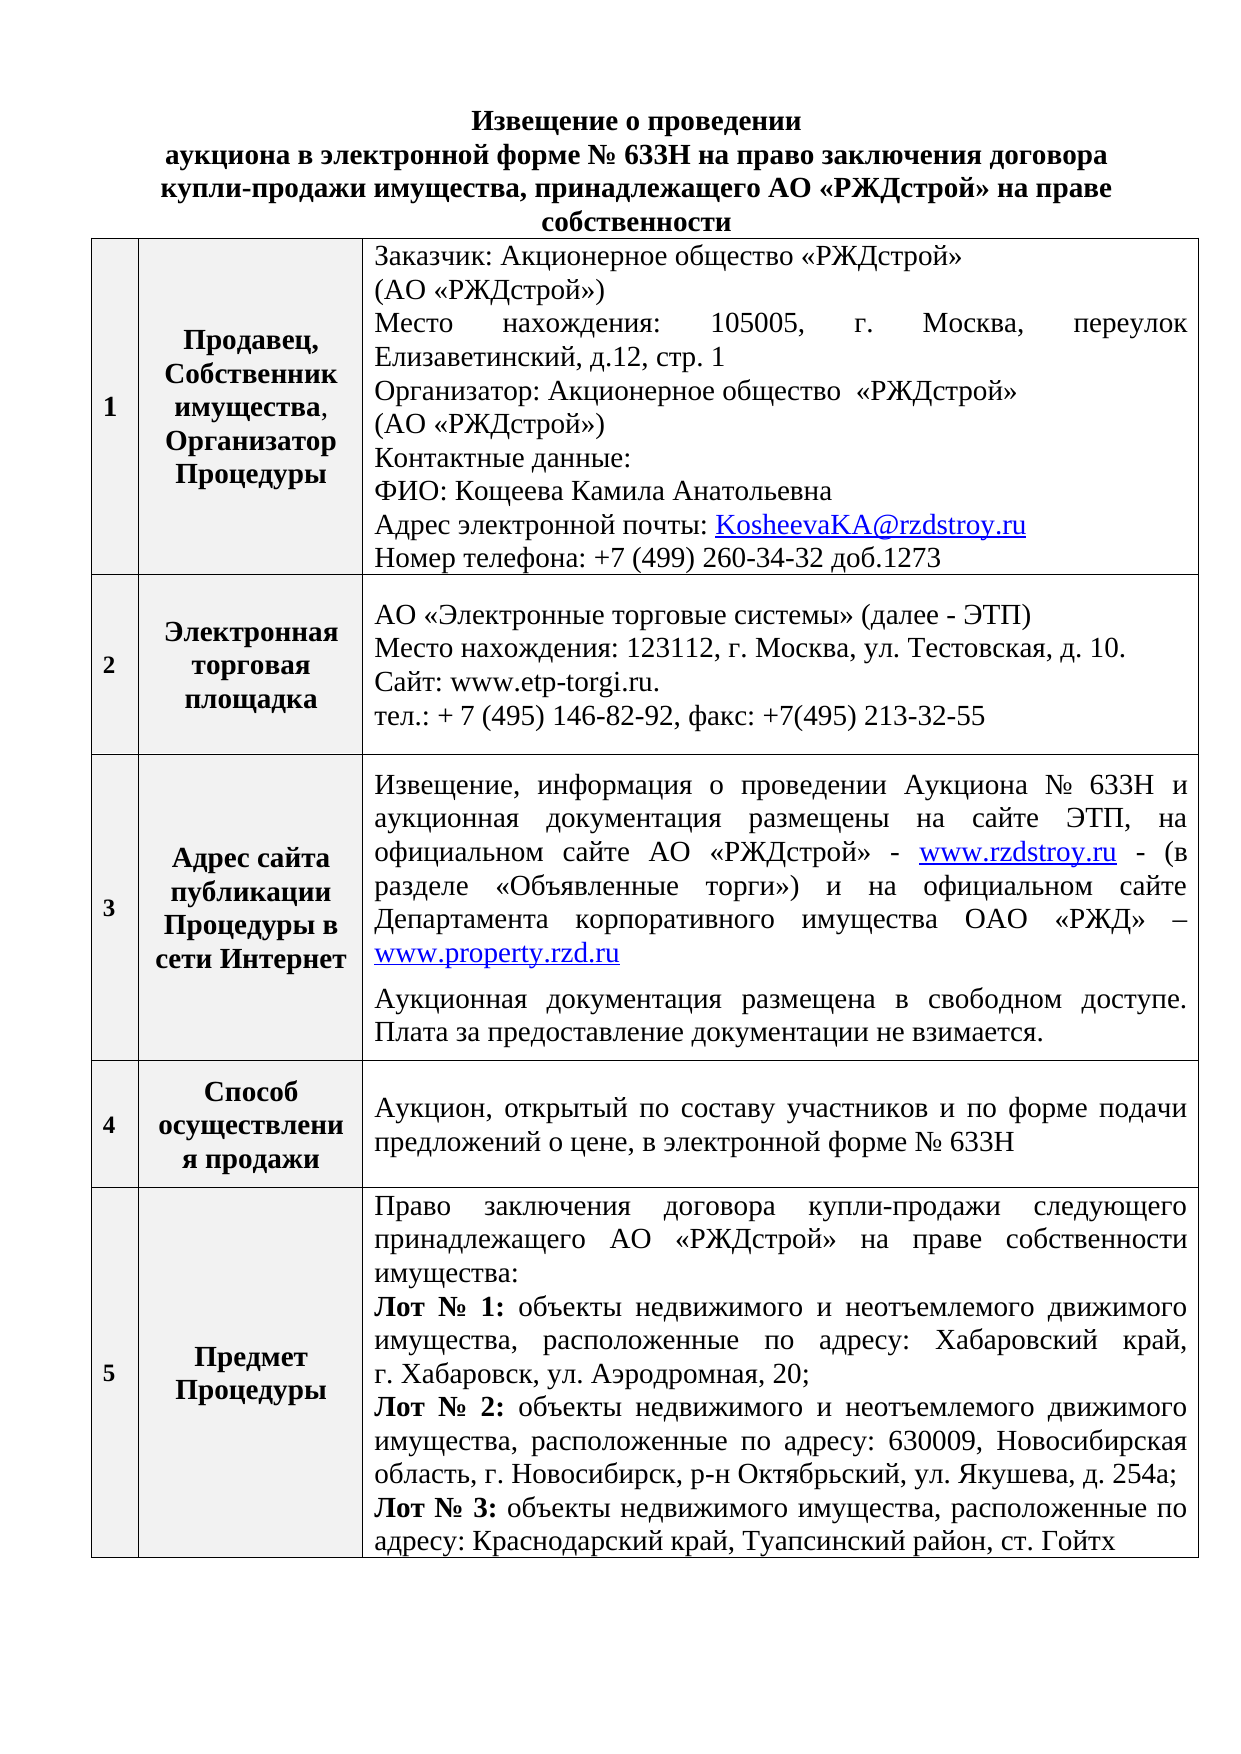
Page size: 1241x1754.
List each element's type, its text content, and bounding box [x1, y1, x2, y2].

table_cell 5 [92, 1188, 138, 1557]
table_cell Извещение, информация о проведении Аукциона № 633Н и аукционная документация размещены на сайте ЭТП, на официальном сайте АО «РЖДстрой» - www.rzdstroy.ru - (в разделе «Объявленные торги») и на официальном сайте Департамента корпоративного имущества ОАО «РЖД» – www.property.rzd.ru Аукционная документация размещена в свободном доступе. Плата за предоставление документации не взимается. [363, 755, 1198, 1060]
table_cell 3 [92, 755, 138, 1060]
text Извещение о проведении [136, 103, 1137, 137]
table_header Заказчик: Акционерное общество «РЖДстрой» (АО «РЖДстрой») Место нахождения: 105005, г. Москва, переулок Елизаветинский, д.12, стр. 1 Организатор: Акционерное общество «РЖДстрой» (АО «РЖДстрой») Контактные данные: ФИО: Кощеева Камила Анатольевна Адрес электронной почты: KosheevaKA@rzdstroy.ru Номер телефона: +7 (499) 260-34-32 доб.1273 [363, 239, 1198, 574]
table_cell Адрес сайта публикации Процедуры в сети Интернет [139, 755, 362, 1060]
table_cell Электронная торговая площадка [139, 575, 362, 753]
table_cell Аукцион, открытый по составу участников и по форме подачи предложений о цене, в электронной форме № 633Н [363, 1061, 1198, 1187]
table_cell Право заключения договора купли-продажи следующего принадлежащего АО «РЖДстрой» на праве собственности имущества: Лот № 1: объекты недвижимого и неотъемлемого движимого имущества, расположенные по адресу: Хабаровский край, г. Хабаровск, ул. Аэродромная, 20; Лот № 2: объекты недвижимого и неотъемлемого движимого имущества, расположенные по адресу: 630009, Новосибирская область, г. Новосибирск, р-н Октябрьский, ул. Якушева, д. 254а; Лот № 3: объекты недвижимого имущества, расположенные по адресу: Краснодарский край, Туапсинский район, ст. Гойтх [363, 1188, 1198, 1557]
table_cell 2 [92, 575, 138, 753]
table_header 1 [92, 239, 138, 574]
text аукциона в электронной форме № 633Н на право заключения договора купли-продажи имущества, принадлежащего АО «РЖДстрой» на праве собственности [136, 137, 1137, 237]
table_cell АО «Электронные торговые системы» (далее - ЭТП) Место нахождения: 123112, г. Москва, ул. Тестовская, д. 10. Сайт: www.etp-torgi.ru. тел.: + 7 (495) 146-82-92, факс: +7(495) 213-32-55 [363, 575, 1198, 753]
table_cell 4 [92, 1061, 138, 1187]
table_cell Предмет Процедуры [139, 1188, 362, 1557]
table_cell Способ осуществления продажи [139, 1061, 362, 1187]
table_header Продавец, Собственник имущества, Организатор Процедуры [139, 239, 362, 574]
